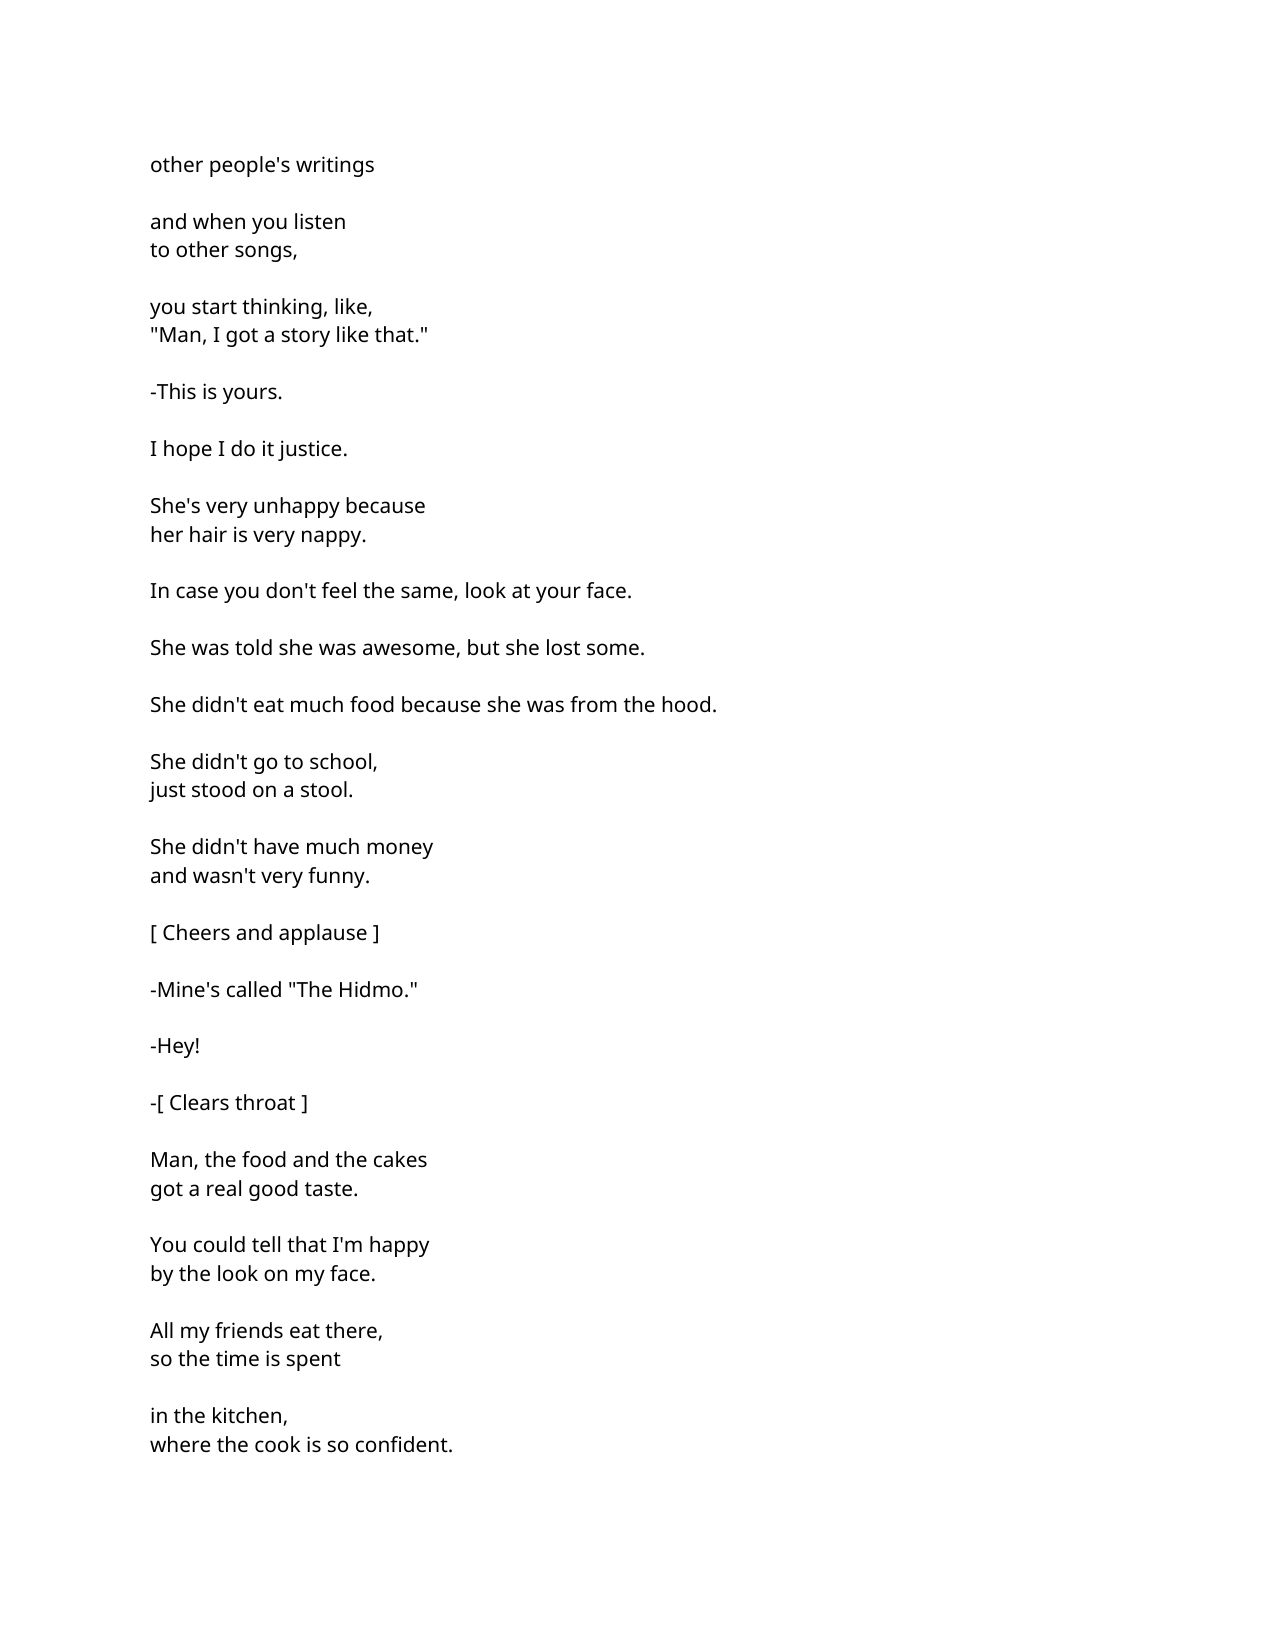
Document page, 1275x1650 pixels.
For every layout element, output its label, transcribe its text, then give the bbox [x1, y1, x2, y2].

text got a real good taste. [150, 1174, 1125, 1202]
text -Mine's called "The Hidmo." [150, 975, 1125, 1003]
text All my friends eat there, [150, 1316, 1125, 1344]
text -[ Clears throat ] [150, 1088, 1125, 1117]
text in the kitchen, [150, 1401, 1125, 1430]
text just stood on a stool. [150, 776, 1125, 804]
text other people's writings [150, 150, 1125, 178]
text by the look on my face. [150, 1259, 1125, 1287]
text Man, the food and the cakes [150, 1145, 1125, 1174]
text She's very unhappy because [150, 491, 1125, 520]
text She was told she was awesome, but she lost some. [150, 633, 1125, 662]
text her hair is very nappy. [150, 520, 1125, 548]
text In case you don't feel the same, look at your face. [150, 577, 1125, 605]
text and wasn't very funny. [150, 861, 1125, 889]
text She didn't go to school, [150, 747, 1125, 776]
text "Man, I got a story like that." [150, 321, 1125, 349]
text where the cook is so confident. [150, 1430, 1125, 1458]
text and when you listen [150, 207, 1125, 235]
text She didn't have much money [150, 832, 1125, 861]
text so the time is spent [150, 1344, 1125, 1373]
text I hope I do it justice. [150, 434, 1125, 463]
text -Hey! [150, 1032, 1125, 1060]
text [ Cheers and applause ] [150, 918, 1125, 946]
text You could tell that I'm happy [150, 1231, 1125, 1259]
text you start thinking, like, [150, 292, 1125, 321]
text She didn't eat much food because she was from the hood. [150, 690, 1125, 719]
text -This is yours. [150, 377, 1125, 406]
text to other songs, [150, 235, 1125, 264]
